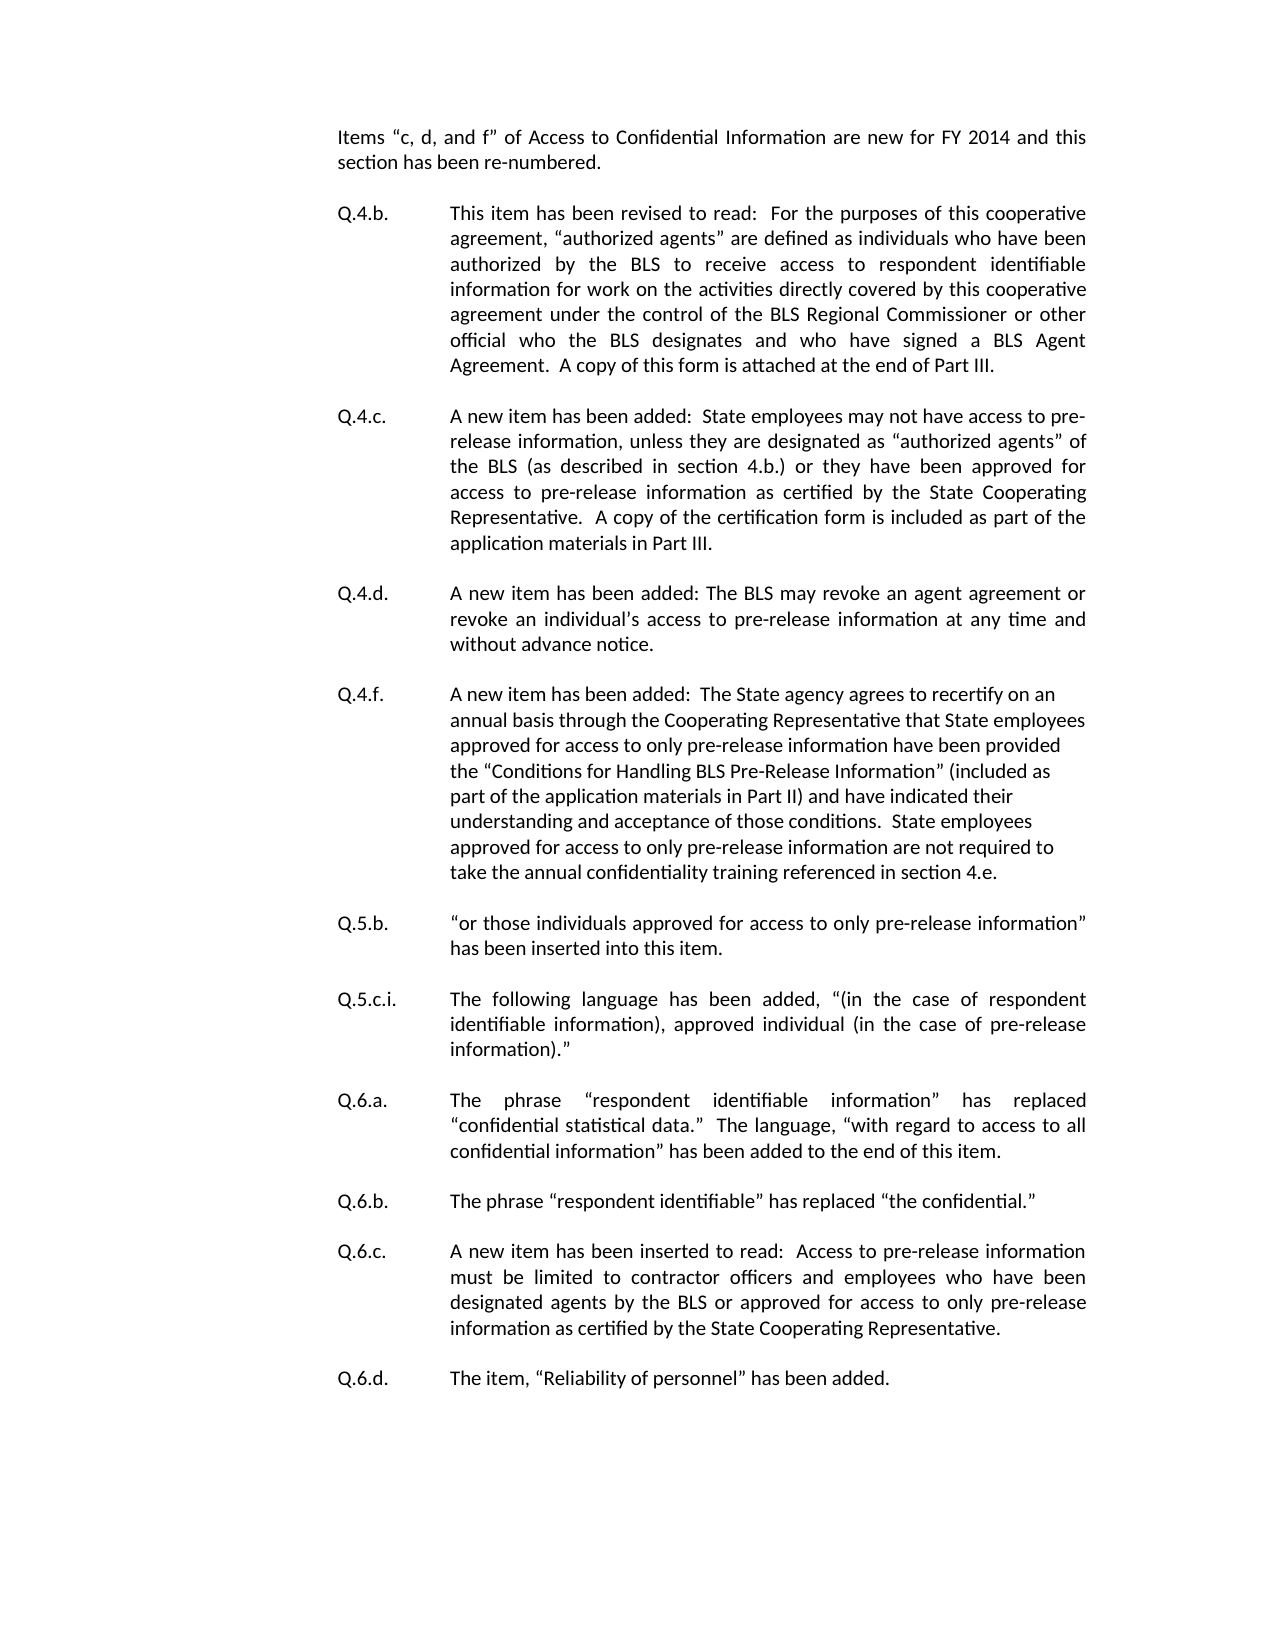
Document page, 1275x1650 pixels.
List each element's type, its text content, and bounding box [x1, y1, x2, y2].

text Q.4.f. A new item has been added: The State agency agrees to recertify on an annual basis through the Cooperating Representative that State employees approved for access to only pre-release information have been provided the “Conditions for Handling BLS Pre-Release Information” (included as part of the application materials in Part II) and have indicated their understanding and acceptance of those conditions. State employees approved for access to only pre-release information are not required to take the annual confidentiality training referenced in section 4.e. [337, 682, 1087, 885]
text Q.4.b. This item has been revised to read: For the purposes of this cooperative agreement, “authorized agents” are defined as individuals who have been authorized by the BLS to receive access to respondent identifiable information for work on the activities directly covered by this cooperative agreement under the control of the BLS Regional Commissioner or other official who the BLS designates and who have signed a BLS Agent Agreement. A copy of this form is attached at the end of Part III. [337, 200, 1087, 378]
text Q.4.c. A new item has been added: State employees may not have access to pre-release information, unless they are designated as “authorized agents” of the BLS (as described in section 4.b.) or they have been approved for access to pre-release information as certified by the State Cooperating Representative. A copy of the certification form is included as part of the application materials in Part III. [337, 403, 1087, 555]
text Q.6.b. The phrase “respondent identifiable” has replaced “the confidential.” [337, 1188, 1087, 1214]
text Q.6.d. The item, “Reliability of personnel” has been added. [337, 1365, 1087, 1391]
text Q.5.b. “or those individuals approved for access to only pre-release information” has been inserted into this item. [337, 910, 1087, 961]
text Q.6.a. The phrase “respondent identifiable information” has replaced “confidential statistical data.” The language, “with regard to access to all confidential information” has been added to the end of this item. [337, 1087, 1087, 1163]
text Items “c, d, and f” of Access to Confidential Information are new for FY 2014 and this section has been re-numbered. [337, 124, 1087, 175]
text Q.6.c. A new item has been inserted to read: Access to pre-release information must be limited to contractor officers and employees who have been designated agents by the BLS or approved for access to only pre-release information as certified by the State Cooperating Representative. [337, 1239, 1087, 1340]
text Q.4.d. A new item has been added: The BLS may revoke an agent agreement or revoke an individual’s access to pre-release information at any time and without advance notice. [337, 580, 1087, 657]
text Q.5.c.i. The following language has been added, “(in the case of respondent identifiable information), approved individual (in the case of pre-release information).” [337, 986, 1087, 1062]
